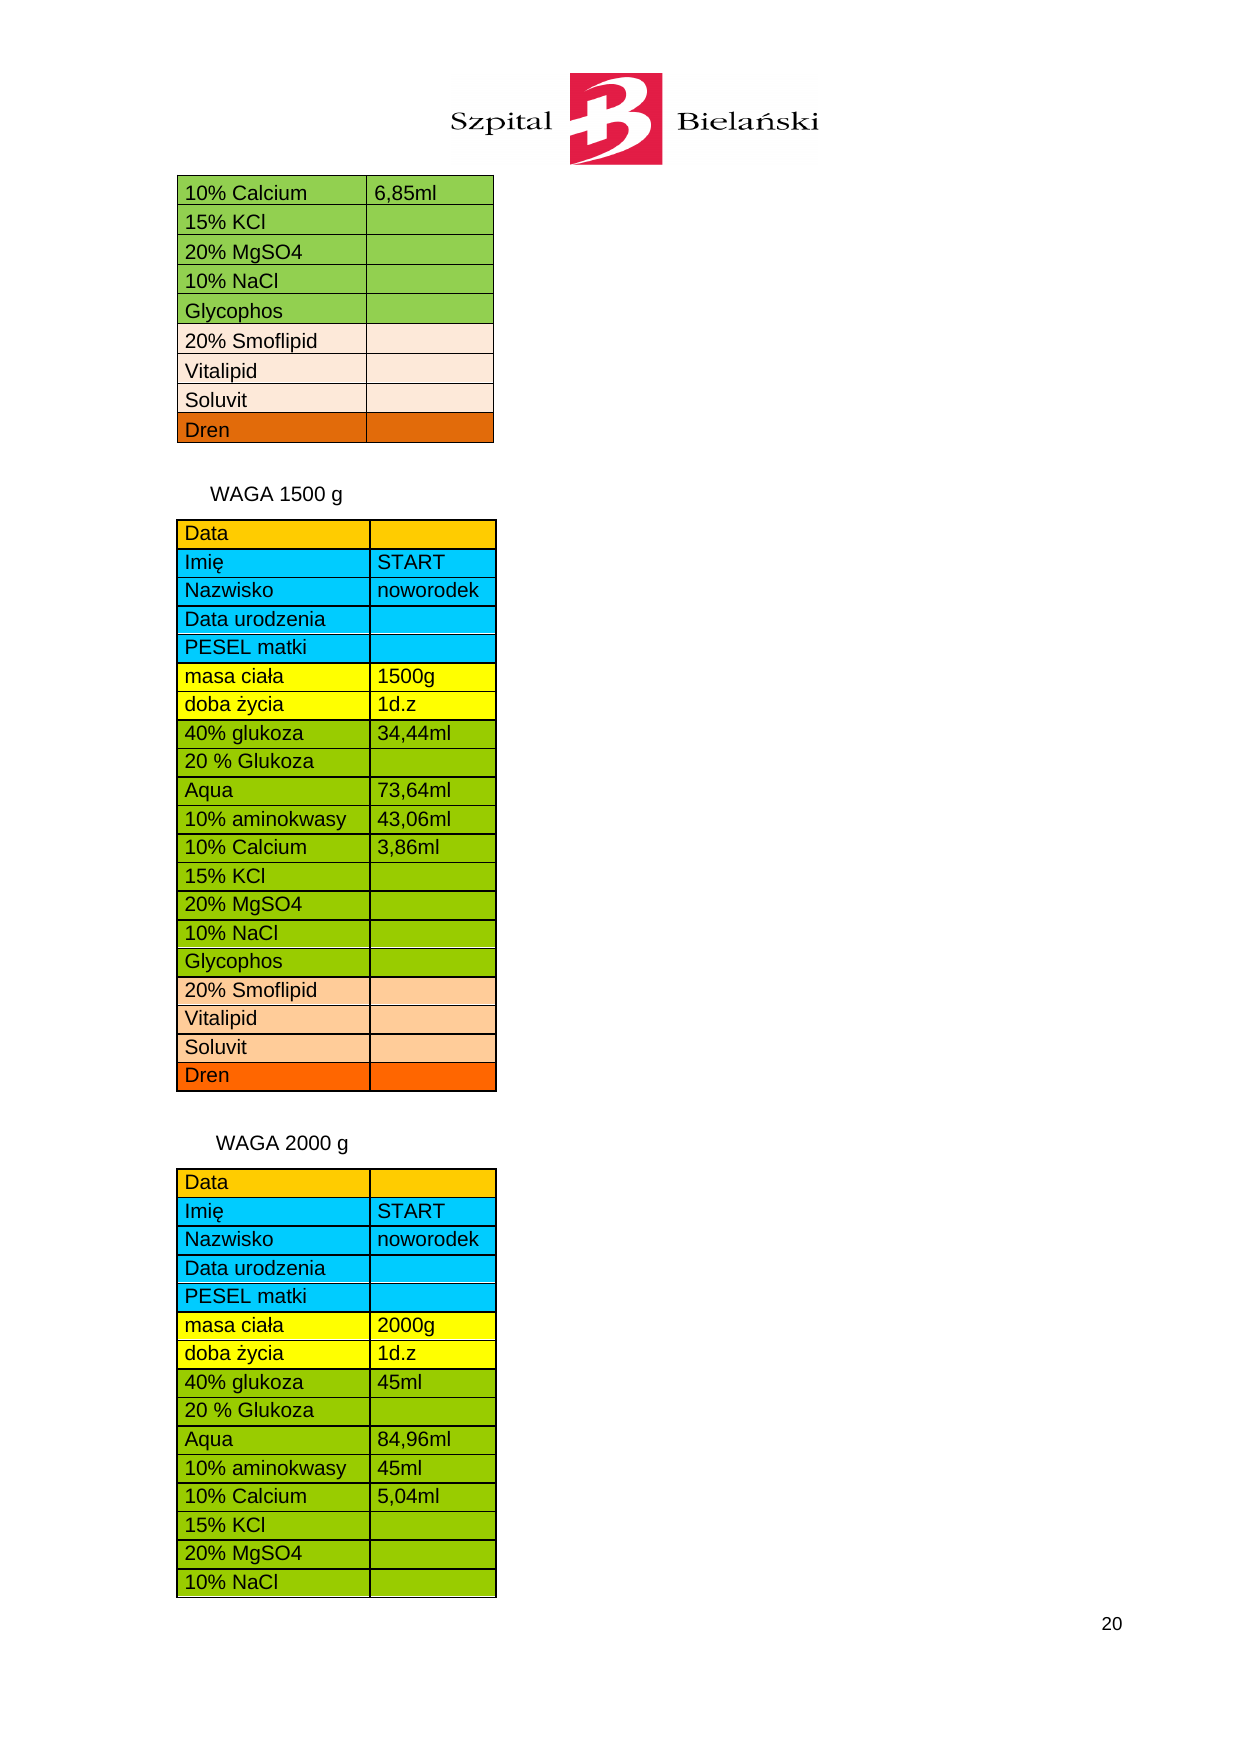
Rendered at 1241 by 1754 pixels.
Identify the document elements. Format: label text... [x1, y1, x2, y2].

table_cell 10% aminokwasy [178, 806, 369, 833]
table_cell Aqua [178, 778, 369, 805]
table_cell [371, 1398, 495, 1425]
table_cell Nazwisko [178, 1227, 369, 1254]
table_cell 20% MgSO4 [178, 892, 369, 919]
table_header [371, 1170, 495, 1197]
table_cell [371, 749, 495, 776]
table_cell 1d.z [371, 692, 495, 719]
table_cell 2000g [371, 1313, 495, 1339]
table_cell 40% glukoza [178, 721, 369, 748]
table_cell 1500g [371, 664, 495, 691]
table_cell START [371, 1198, 495, 1225]
table_cell noworodek [371, 1227, 495, 1254]
table_cell Imię [178, 1198, 369, 1225]
table_cell 20 % Glukoza [178, 749, 369, 776]
table_cell [371, 1256, 495, 1282]
table_cell noworodek [371, 578, 495, 605]
table_cell 45ml [371, 1455, 495, 1482]
table_cell Nazwisko [178, 578, 369, 605]
table_cell [367, 265, 493, 293]
table_cell 15% KCl [178, 205, 366, 234]
table_cell masa ciała [178, 664, 369, 691]
table_cell 20% Smoflipid [178, 324, 366, 353]
table_cell Data urodzenia [178, 607, 369, 633]
table_cell 1d.z [371, 1341, 495, 1368]
table_header Data [178, 521, 369, 548]
table_cell Vitalipid [178, 354, 366, 382]
table_cell doba życia [178, 692, 369, 719]
table_cell 6,85ml [367, 176, 493, 204]
table_cell 3,86ml [371, 835, 495, 862]
table_cell PESEL matki [178, 635, 369, 662]
table_cell [371, 1541, 495, 1568]
table_cell [367, 294, 493, 323]
table_cell [371, 1035, 495, 1062]
table_cell [371, 978, 495, 1004]
table_cell START [371, 550, 495, 576]
table_cell Dren [178, 1063, 369, 1090]
table_cell [367, 324, 493, 353]
table_cell Dren [178, 413, 366, 442]
table_cell 10% NaCl [178, 265, 366, 293]
table_cell 10% NaCl [178, 921, 369, 947]
table_header [371, 521, 495, 548]
table_cell [367, 205, 493, 234]
text WAGA 2000 g [118, 1131, 1122, 1155]
table_cell 10% NaCl [178, 1570, 369, 1596]
table_cell Glycophos [178, 949, 369, 976]
table_cell doba życia [178, 1341, 369, 1368]
table_cell 20 % Glukoza [178, 1398, 369, 1425]
table_cell 20% MgSO4 [178, 235, 366, 264]
table_header Data [178, 1170, 369, 1197]
table_cell Vitalipid [178, 1006, 369, 1033]
table_cell 43,06ml [371, 806, 495, 833]
table_cell [371, 1570, 495, 1596]
table_cell [371, 1512, 495, 1539]
table_cell 10% Calcium [178, 1484, 369, 1511]
table_cell [371, 892, 495, 919]
table_cell [371, 1006, 495, 1033]
table_cell PESEL matki [178, 1284, 369, 1311]
table_cell Soluvit [178, 384, 366, 412]
table_cell [371, 635, 495, 662]
table_cell 15% KCl [178, 863, 369, 890]
table_cell Aqua [178, 1427, 369, 1454]
table_cell 10% Calcium [178, 835, 369, 862]
table_cell [367, 235, 493, 264]
picture [451, 73, 819, 165]
table_cell [367, 384, 493, 412]
table_cell [371, 607, 495, 633]
table_cell [371, 1063, 495, 1090]
table_cell Data urodzenia [178, 1256, 369, 1282]
table_cell 20% MgSO4 [178, 1541, 369, 1568]
table_cell 20% Smoflipid [178, 978, 369, 1004]
table_cell [371, 1284, 495, 1311]
table_cell 45ml [371, 1370, 495, 1397]
table_cell 15% KCl [178, 1512, 369, 1539]
table_cell [367, 354, 493, 382]
table_cell [371, 921, 495, 947]
table_cell Soluvit [178, 1035, 369, 1062]
table_cell 34,44ml [371, 721, 495, 748]
table_cell [371, 863, 495, 890]
table_cell [371, 949, 495, 976]
table_cell [367, 413, 493, 442]
table_cell Glycophos [178, 294, 366, 323]
table_cell 5,04ml [371, 1484, 495, 1511]
table_cell 73,64ml [371, 778, 495, 805]
table_cell masa ciała [178, 1313, 369, 1339]
table_cell 10% aminokwasy [178, 1455, 369, 1482]
table_cell 40% glukoza [178, 1370, 369, 1397]
text WAGA 1500 g [118, 482, 1122, 506]
table_cell 10% Calcium [178, 176, 366, 204]
table_cell Imię [178, 550, 369, 576]
table_cell 84,96ml [371, 1427, 495, 1454]
